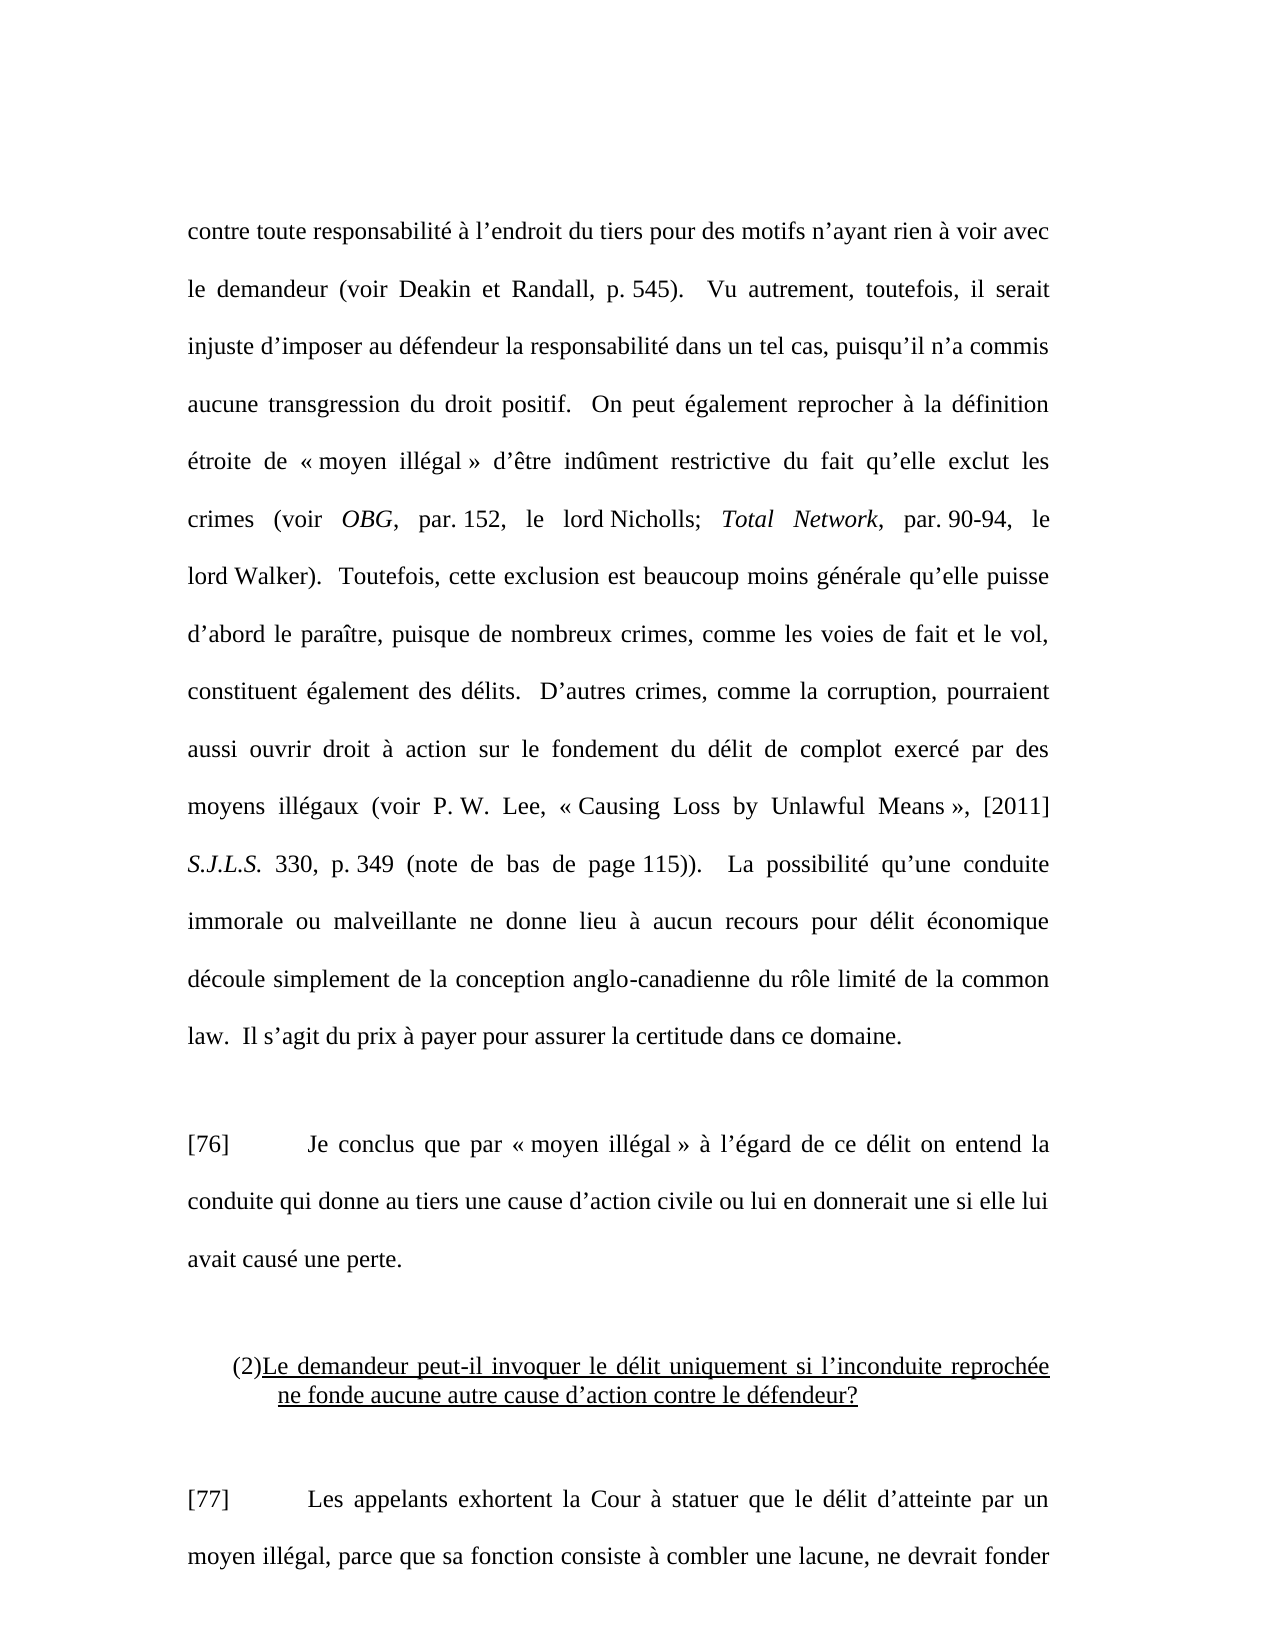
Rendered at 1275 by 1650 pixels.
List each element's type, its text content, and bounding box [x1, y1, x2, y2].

text Je conclus que par « moyen illégal » à l’égard de ce délit on entend la conduite qui donne au tiers une cause d’action civile ou lui en donnerait une si elle lui avait causé une perte. [187, 1129, 1050, 1273]
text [187, 1484, 1050, 1570]
title Le demandeur peut-il invoquer le délit uniquement si l’inconduite reprochée ne fonde aucune autre cause d’action contre le défendeur? [232, 1351, 1050, 1409]
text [187, 216, 1050, 1050]
